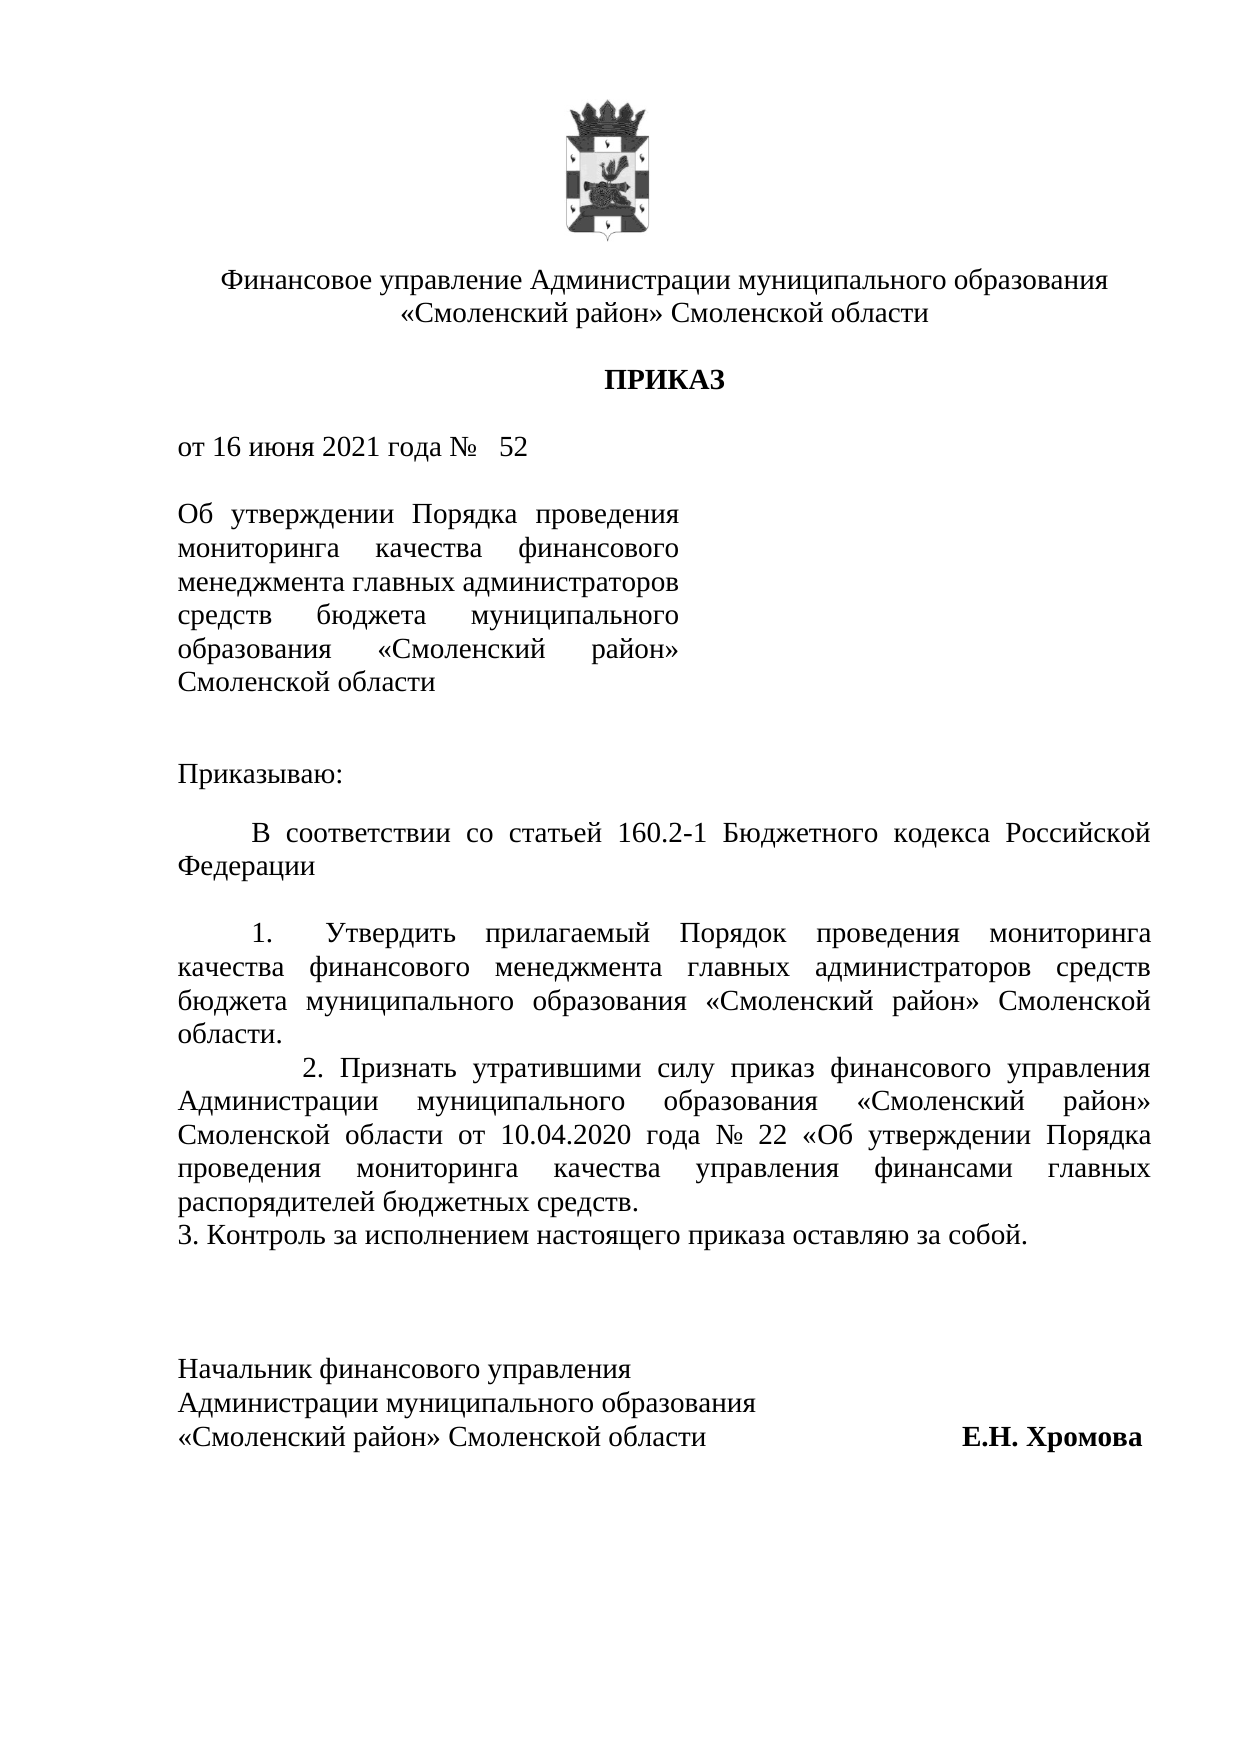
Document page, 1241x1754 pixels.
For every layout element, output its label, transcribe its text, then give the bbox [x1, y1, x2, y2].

list Утвердить прилагаемый Порядок проведения мониторинга качества финансового менеджмента главных администраторов средств бюджета муниципального образования «Смоленский район» Смоленской области. [177, 916, 1152, 1050]
text Администрации муниципального образования [177, 1385, 1152, 1419]
text 2. Признать утратившими силу приказ финансового управления Администрации муниципального образования «Смоленский район» Смоленской области от 10.04.2020 года № 22 «Об утверждении Порядка проведения мониторинга качества управления финансами главных распорядителей бюджетных средств. [177, 1050, 1152, 1217]
text В соответствии со статьей 160.2-1 Бюджетного кодекса Российской Федерации [177, 815, 1152, 882]
text 3. Контроль за исполнением настоящего приказа оставляю за собой. [177, 1217, 1152, 1251]
picture [564, 99, 651, 242]
text средств бюджета муниципального образования «Смоленский район» Смоленской области [177, 597, 679, 698]
text от 16 июня 2021 года № 52 [177, 429, 1152, 463]
text Приказываю: [177, 756, 1152, 790]
text «Смоленский район» Смоленской области Е.Н. Хромова [177, 1419, 1152, 1452]
text ПРИКАЗ [177, 362, 1152, 396]
text Начальник финансового управления [177, 1352, 1152, 1385]
text Об утверждении Порядка проведения мониторинга качества финансового менеджмента главных администраторов [177, 497, 679, 597]
text Финансовое управление Администрации муниципального образования «Смоленский район» Смоленской области [177, 262, 1152, 329]
